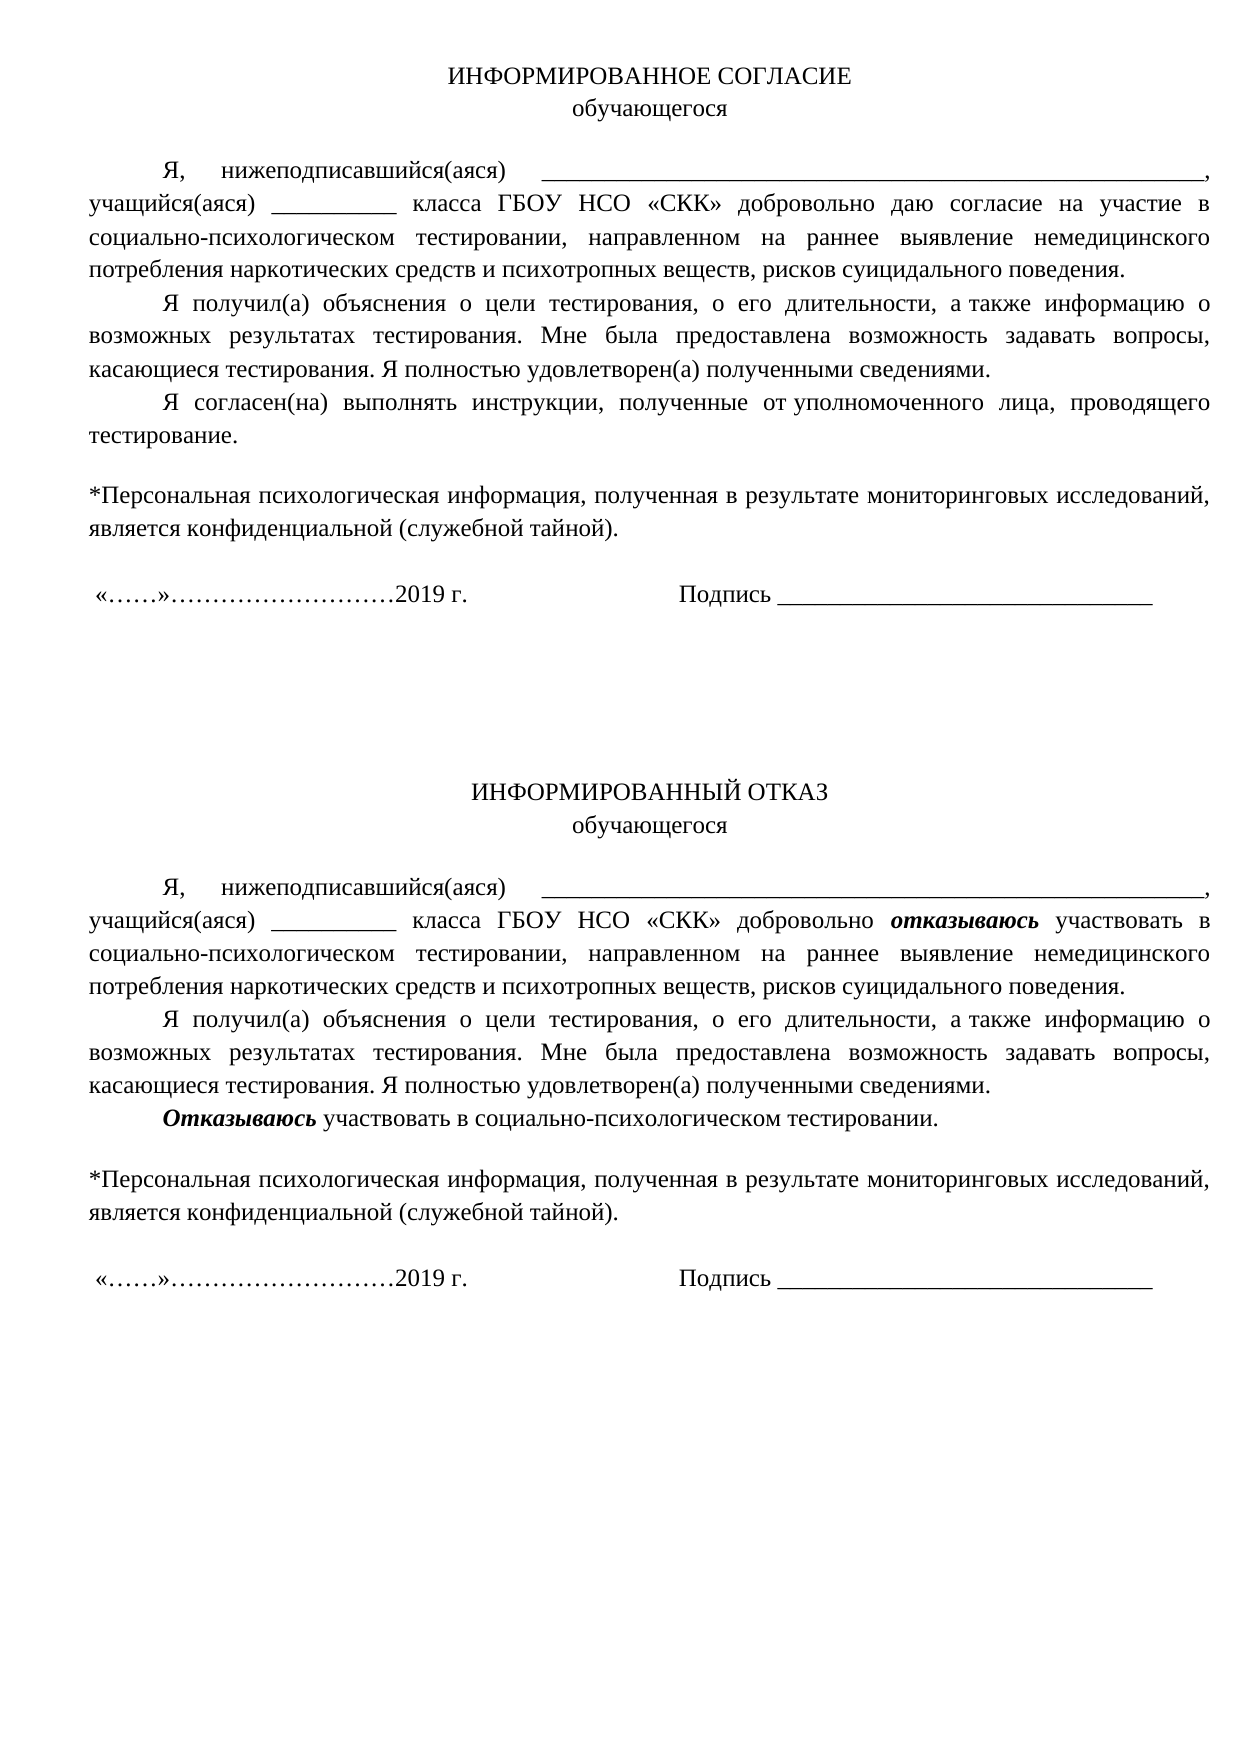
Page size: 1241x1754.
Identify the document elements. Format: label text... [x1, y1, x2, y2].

text Я, нижеподписавшийся(аяся) _____________________________________________________, учащийся(аяся) __________ класса ГБОУ НСО «СКК» добровольно отказываюсь участвовать в социально-психологическом тестировании, направленном на раннее выявление немедицинского потребления наркотических средств и психотропных веществ, рисков суицидального поведения. [89, 872, 1211, 1000]
text Отказываюсь участвовать в социально-психологическом тестировании. [89, 1103, 1211, 1132]
text *Персональная психологическая информация, полученная в результате мониторинговых исследований, является конфиденциальной (служебной тайной). [89, 1164, 1211, 1226]
text Я получил(а) объяснения о цели тестирования, о его длительности, а также информацию о возможных результатах тестирования. Мне была предоставлена возможность задавать вопросы, касающиеся тестирования. Я полностью удовлетворен(а) полученными сведениями. [89, 1004, 1211, 1099]
text Я, нижеподписавшийся(аяся) _____________________________________________________, учащийся(аяся) __________ класса ГБОУ НСО «СКК» добровольно даю согласие на участие в социально-психологическом тестировании, направленном на раннее выявление немедицинского потребления наркотических средств и психотропных веществ, рисков суицидального поведения. [89, 156, 1211, 283]
text ИНФОРМИРОВАННОЕ СОГЛАСИЕ [89, 59, 1211, 91]
text Я согласен(на) выполнять инструкции, полученные от уполномоченного лица, проводящего тестирование. [89, 387, 1211, 448]
text обучающегося [89, 91, 1211, 123]
text *Персональная психологическая информация, полученная в результате мониторинговых исследований, является конфиденциальной (служебной тайной). [89, 480, 1211, 542]
text «……»………………………2019 г. Подпись ______________________________ [89, 1263, 1211, 1292]
text «……»………………………2019 г. Подпись ______________________________ [89, 579, 1211, 608]
text Я получил(а) объяснения о цели тестирования, о его длительности, а также информацию о возможных результатах тестирования. Мне была предоставлена возможность задавать вопросы, касающиеся тестирования. Я полностью удовлетворен(а) полученными сведениями. [89, 288, 1211, 382]
text ИНФОРМИРОВАННЫЙ ОТКАЗ обучающегося [89, 775, 1211, 840]
